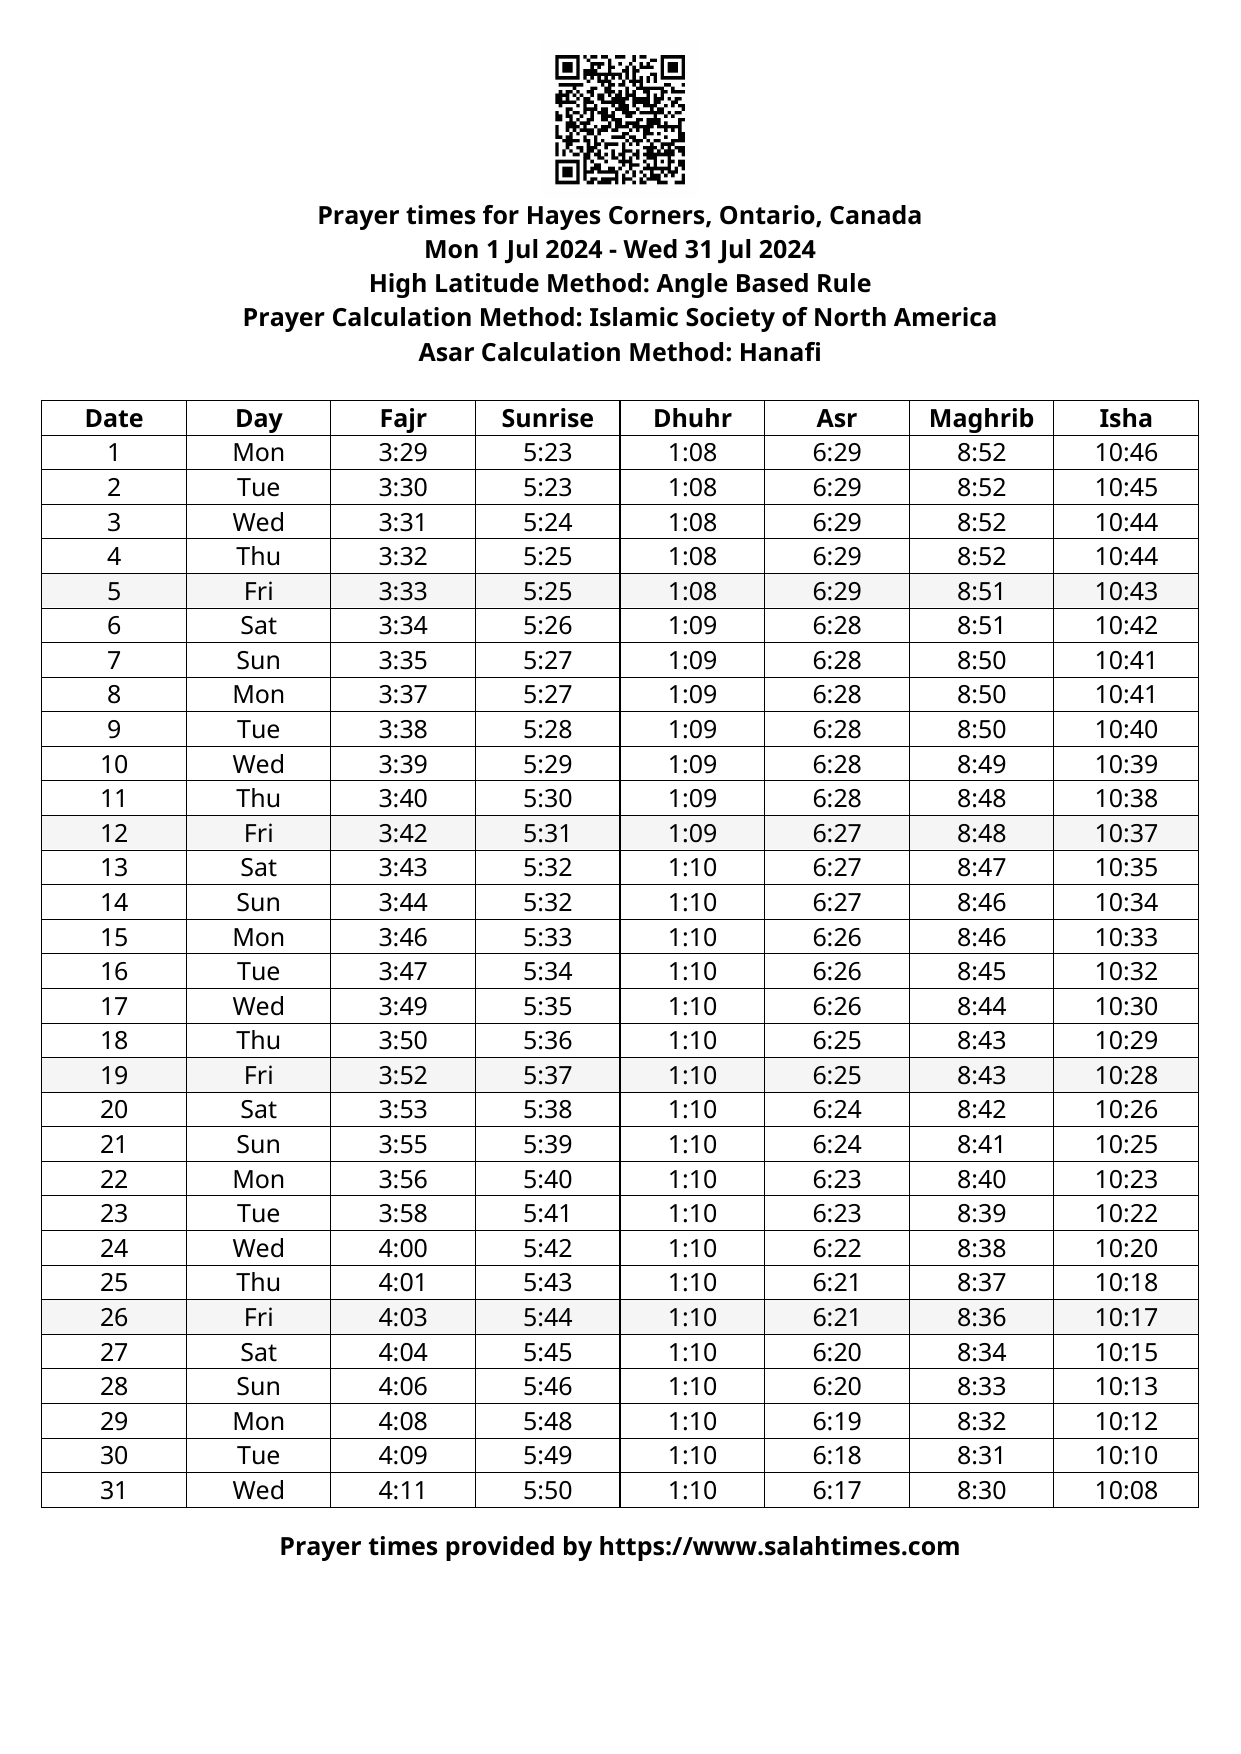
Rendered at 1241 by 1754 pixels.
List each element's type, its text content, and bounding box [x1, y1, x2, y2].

table_cell 10:20 [1054, 1231, 1198, 1264]
table_cell 2 [42, 470, 186, 504]
table_cell 8:32 [910, 1404, 1053, 1437]
table_cell Tue [187, 1196, 330, 1230]
table_cell Sun [187, 643, 330, 677]
table_cell 1:10 [621, 1058, 764, 1092]
table_cell 10:08 [1054, 1473, 1198, 1507]
table_cell 6:23 [765, 1196, 909, 1230]
table_cell 1:08 [621, 436, 764, 469]
table_cell 3:30 [331, 470, 475, 504]
table_cell 8:43 [910, 1058, 1053, 1092]
table_cell 31 [42, 1473, 186, 1507]
table_cell Thu [187, 1024, 330, 1057]
table_cell 1:10 [621, 920, 764, 953]
table_cell 10:38 [1054, 781, 1198, 815]
table_cell 5:29 [476, 747, 619, 780]
table_cell 3:46 [331, 920, 475, 953]
table_cell 5:37 [476, 1058, 619, 1092]
table_cell 8:45 [910, 954, 1053, 988]
table_cell 8:46 [910, 920, 1053, 953]
table_cell 1:09 [621, 747, 764, 780]
table_cell 6:21 [765, 1266, 909, 1299]
table_cell 3 [42, 505, 186, 538]
table_header Fajr [331, 401, 475, 434]
table_cell 16 [42, 954, 186, 988]
table_cell 1:09 [621, 643, 764, 677]
table_cell 6:28 [765, 781, 909, 815]
table_cell 4:06 [331, 1369, 475, 1403]
text Prayer times for Hayes Corners, Ontario, Canada [42, 198, 1198, 232]
table_cell Mon [187, 678, 330, 711]
table_cell Fri [187, 1300, 330, 1334]
table_cell 6 [42, 609, 186, 642]
table_cell 3:38 [331, 712, 475, 746]
table_cell 10:13 [1054, 1369, 1198, 1403]
table_cell 26 [42, 1300, 186, 1334]
table_cell 4:01 [331, 1266, 475, 1299]
table_cell Sun [187, 885, 330, 919]
table_cell 8:37 [910, 1266, 1053, 1299]
table_cell 6:29 [765, 505, 909, 538]
table_cell Sat [187, 851, 330, 884]
table_cell 3:44 [331, 885, 475, 919]
table_cell 3:55 [331, 1127, 475, 1161]
table_cell 6:29 [765, 470, 909, 504]
table_cell 6:24 [765, 1127, 909, 1161]
table_cell 6:17 [765, 1473, 909, 1507]
table_cell 5:36 [476, 1024, 619, 1057]
table_cell 1:09 [621, 609, 764, 642]
table_header Asr [765, 401, 909, 434]
table_cell 3:32 [331, 539, 475, 573]
table_cell 5:44 [476, 1300, 619, 1334]
table_cell 5:40 [476, 1162, 619, 1195]
table_cell 5:46 [476, 1369, 619, 1403]
table_cell Wed [187, 989, 330, 1022]
table_cell 23 [42, 1196, 186, 1230]
table_cell 10:46 [1054, 436, 1198, 469]
table_header Maghrib [910, 401, 1053, 434]
table_cell 5:50 [476, 1473, 619, 1507]
table_cell 3:47 [331, 954, 475, 988]
table_cell 8:38 [910, 1231, 1053, 1264]
table_cell Wed [187, 1231, 330, 1264]
table_cell Mon [187, 436, 330, 469]
table_cell 5:41 [476, 1196, 619, 1230]
table_cell 10:30 [1054, 989, 1198, 1022]
table_cell Mon [187, 1162, 330, 1195]
table_cell 10:15 [1054, 1335, 1198, 1368]
table_cell 3:50 [331, 1024, 475, 1057]
table_cell 1:10 [621, 1266, 764, 1299]
table_cell 6:28 [765, 609, 909, 642]
table_cell Sun [187, 1127, 330, 1161]
table_cell 10:10 [1054, 1439, 1198, 1472]
table_cell 7 [42, 643, 186, 677]
table_cell 10:29 [1054, 1024, 1198, 1057]
table_cell 24 [42, 1231, 186, 1264]
table_cell Mon [187, 920, 330, 953]
table_header Date [42, 401, 186, 434]
table_cell 3:37 [331, 678, 475, 711]
table_cell 1:10 [621, 1024, 764, 1057]
table_cell 3:42 [331, 816, 475, 849]
table_cell 3:56 [331, 1162, 475, 1195]
table_cell 5:49 [476, 1439, 619, 1472]
table_cell 1:08 [621, 574, 764, 607]
table_cell 5:35 [476, 989, 619, 1022]
table_cell Fri [187, 816, 330, 849]
table_cell 28 [42, 1369, 186, 1403]
table_cell 1:10 [621, 1335, 764, 1368]
table_cell 8:52 [910, 470, 1053, 504]
text Prayer Calculation Method: Islamic Society of North America [42, 300, 1198, 334]
table_cell 1:10 [621, 989, 764, 1022]
table_cell 4:00 [331, 1231, 475, 1264]
table_cell 4:04 [331, 1335, 475, 1368]
table_cell 6:26 [765, 954, 909, 988]
table_cell 3:29 [331, 436, 475, 469]
table_cell 6:27 [765, 851, 909, 884]
table_cell 14 [42, 885, 186, 919]
table_cell 5:34 [476, 954, 619, 988]
table_cell Thu [187, 781, 330, 815]
table_cell 6:25 [765, 1024, 909, 1057]
table_cell 1:10 [621, 851, 764, 884]
table_header Sunrise [476, 401, 619, 434]
table_cell 6:28 [765, 747, 909, 780]
table_cell 3:34 [331, 609, 475, 642]
table_cell 5:27 [476, 678, 619, 711]
table_cell 6:20 [765, 1369, 909, 1403]
table_cell 30 [42, 1439, 186, 1472]
table_cell 1 [42, 436, 186, 469]
table_cell 10:23 [1054, 1162, 1198, 1195]
picture [542, 41, 699, 198]
table_cell 5:23 [476, 436, 619, 469]
table_cell 1:08 [621, 539, 764, 573]
table_cell 3:43 [331, 851, 475, 884]
table_cell 21 [42, 1127, 186, 1161]
table_cell 8:41 [910, 1127, 1053, 1161]
table_cell Tue [187, 470, 330, 504]
table_cell 10:41 [1054, 643, 1198, 677]
table_cell 6:26 [765, 989, 909, 1022]
table_cell 15 [42, 920, 186, 953]
table_cell 8:51 [910, 574, 1053, 607]
table_cell 6:18 [765, 1439, 909, 1472]
table_cell Tue [187, 1439, 330, 1472]
table_cell 3:40 [331, 781, 475, 815]
table_cell 5:45 [476, 1335, 619, 1368]
table_cell 29 [42, 1404, 186, 1437]
table_cell 10:22 [1054, 1196, 1198, 1230]
table_cell 8:40 [910, 1162, 1053, 1195]
table_cell 10:33 [1054, 920, 1198, 953]
table_cell 6:23 [765, 1162, 909, 1195]
table_cell 5:48 [476, 1404, 619, 1437]
table_cell 3:35 [331, 643, 475, 677]
table_cell 8:48 [910, 816, 1053, 849]
table_cell 5:42 [476, 1231, 619, 1264]
table_cell Sat [187, 1335, 330, 1368]
table_cell 5:31 [476, 816, 619, 849]
table_cell 3:52 [331, 1058, 475, 1092]
table_cell 10:26 [1054, 1093, 1198, 1126]
table_cell 6:20 [765, 1335, 909, 1368]
table_cell 10:34 [1054, 885, 1198, 919]
table_cell 3:31 [331, 505, 475, 538]
table_cell 22 [42, 1162, 186, 1195]
table_cell 8 [42, 678, 186, 711]
table_cell 1:10 [621, 885, 764, 919]
table_cell 8:48 [910, 781, 1053, 815]
table_cell 6:27 [765, 816, 909, 849]
table_cell Thu [187, 1266, 330, 1299]
table_cell 3:39 [331, 747, 475, 780]
table_cell 10:12 [1054, 1404, 1198, 1437]
table_cell 6:24 [765, 1093, 909, 1126]
table_cell 5:33 [476, 920, 619, 953]
table_cell 10:40 [1054, 712, 1198, 746]
table_cell 8:46 [910, 885, 1053, 919]
table_cell 10:45 [1054, 470, 1198, 504]
text Prayer times provided by https://www.salahtimes.com [42, 1528, 1198, 1563]
table_cell 5:39 [476, 1127, 619, 1161]
table_cell 8:44 [910, 989, 1053, 1022]
table_cell 1:10 [621, 1127, 764, 1161]
table_cell Mon [187, 1404, 330, 1437]
table_cell 12 [42, 816, 186, 849]
table_cell 1:08 [621, 505, 764, 538]
table_cell 6:27 [765, 885, 909, 919]
table_cell Thu [187, 539, 330, 573]
table_cell 25 [42, 1266, 186, 1299]
table_cell 5 [42, 574, 186, 607]
table_cell 10:41 [1054, 678, 1198, 711]
table_cell 6:25 [765, 1058, 909, 1092]
table_cell 3:58 [331, 1196, 475, 1230]
table_cell 10:39 [1054, 747, 1198, 780]
table_header Dhuhr [621, 401, 764, 434]
table_cell Tue [187, 954, 330, 988]
table_cell 8:51 [910, 609, 1053, 642]
table_cell 6:28 [765, 643, 909, 677]
table_header Isha [1054, 401, 1198, 434]
table_cell 13 [42, 851, 186, 884]
table_cell 1:08 [621, 470, 764, 504]
table_cell 10:44 [1054, 539, 1198, 573]
table_cell 8:43 [910, 1024, 1053, 1057]
table_cell 1:10 [621, 1404, 764, 1437]
table_cell 9 [42, 712, 186, 746]
table_cell 3:49 [331, 989, 475, 1022]
table_cell 10:28 [1054, 1058, 1198, 1092]
table_cell Fri [187, 1058, 330, 1092]
table_cell 8:50 [910, 712, 1053, 746]
table_cell 8:42 [910, 1093, 1053, 1126]
table_cell 4 [42, 539, 186, 573]
table_cell 8:33 [910, 1369, 1053, 1403]
table_cell 8:47 [910, 851, 1053, 884]
table_cell 1:09 [621, 678, 764, 711]
table_cell Wed [187, 747, 330, 780]
table_cell 5:30 [476, 781, 619, 815]
table_cell 27 [42, 1335, 186, 1368]
table_cell 8:52 [910, 436, 1053, 469]
table_cell Wed [187, 505, 330, 538]
table_cell 5:43 [476, 1266, 619, 1299]
table_cell 8:50 [910, 643, 1053, 677]
table_cell 10:35 [1054, 851, 1198, 884]
table_cell 8:31 [910, 1439, 1053, 1472]
table_cell 5:24 [476, 505, 619, 538]
table_cell 5:26 [476, 609, 619, 642]
text High Latitude Method: Angle Based Rule [42, 266, 1198, 300]
table_cell 8:30 [910, 1473, 1053, 1507]
table_cell 8:49 [910, 747, 1053, 780]
table_cell Fri [187, 574, 330, 607]
table_cell 5:23 [476, 470, 619, 504]
table_cell 10:37 [1054, 816, 1198, 849]
table_cell 5:38 [476, 1093, 619, 1126]
table_cell 1:10 [621, 1369, 764, 1403]
table_cell 4:03 [331, 1300, 475, 1334]
table_cell 10 [42, 747, 186, 780]
table_cell 3:33 [331, 574, 475, 607]
table_cell 1:10 [621, 954, 764, 988]
table_cell 8:52 [910, 505, 1053, 538]
table_cell 8:34 [910, 1335, 1053, 1368]
table_cell 6:21 [765, 1300, 909, 1334]
table_cell 11 [42, 781, 186, 815]
table_cell 10:43 [1054, 574, 1198, 607]
table_cell 19 [42, 1058, 186, 1092]
table_cell 4:11 [331, 1473, 475, 1507]
table_cell 3:53 [331, 1093, 475, 1126]
table_cell 1:09 [621, 781, 764, 815]
table_cell 1:10 [621, 1473, 764, 1507]
table_header Day [187, 401, 330, 434]
table_cell 6:22 [765, 1231, 909, 1264]
table_cell 1:09 [621, 712, 764, 746]
table_cell 6:28 [765, 712, 909, 746]
table_cell 8:39 [910, 1196, 1053, 1230]
table_cell 6:29 [765, 574, 909, 607]
table_cell 5:25 [476, 539, 619, 573]
table_cell 4:08 [331, 1404, 475, 1437]
table_cell 6:26 [765, 920, 909, 953]
table_cell 10:18 [1054, 1266, 1198, 1299]
table_cell 10:25 [1054, 1127, 1198, 1161]
table_cell 5:32 [476, 885, 619, 919]
text Asar Calculation Method: Hanafi [42, 334, 1198, 368]
table_cell Wed [187, 1473, 330, 1507]
table_cell Sat [187, 609, 330, 642]
table_cell 8:50 [910, 678, 1053, 711]
table_cell 18 [42, 1024, 186, 1057]
table_cell 6:19 [765, 1404, 909, 1437]
table_cell 1:10 [621, 1231, 764, 1264]
table_cell 1:10 [621, 1300, 764, 1334]
table_cell 5:25 [476, 574, 619, 607]
table_cell 1:10 [621, 1439, 764, 1472]
table_cell 10:17 [1054, 1300, 1198, 1334]
table_cell 1:09 [621, 816, 764, 849]
table_cell 5:27 [476, 643, 619, 677]
text Mon 1 Jul 2024 - Wed 31 Jul 2024 [42, 232, 1198, 266]
table_cell 10:32 [1054, 954, 1198, 988]
table_cell 1:10 [621, 1093, 764, 1126]
table_cell 8:36 [910, 1300, 1053, 1334]
table_cell 6:29 [765, 539, 909, 573]
table_cell 10:44 [1054, 505, 1198, 538]
table_cell 4:09 [331, 1439, 475, 1472]
table_cell 1:10 [621, 1196, 764, 1230]
table_cell 1:10 [621, 1162, 764, 1195]
table_cell 17 [42, 989, 186, 1022]
table_cell 5:28 [476, 712, 619, 746]
table_cell Sun [187, 1369, 330, 1403]
table_cell Sat [187, 1093, 330, 1126]
table_cell 20 [42, 1093, 186, 1126]
table_cell 6:28 [765, 678, 909, 711]
table_cell 10:42 [1054, 609, 1198, 642]
table_cell 6:29 [765, 436, 909, 469]
table_cell 5:32 [476, 851, 619, 884]
table_cell 8:52 [910, 539, 1053, 573]
table_cell Tue [187, 712, 330, 746]
